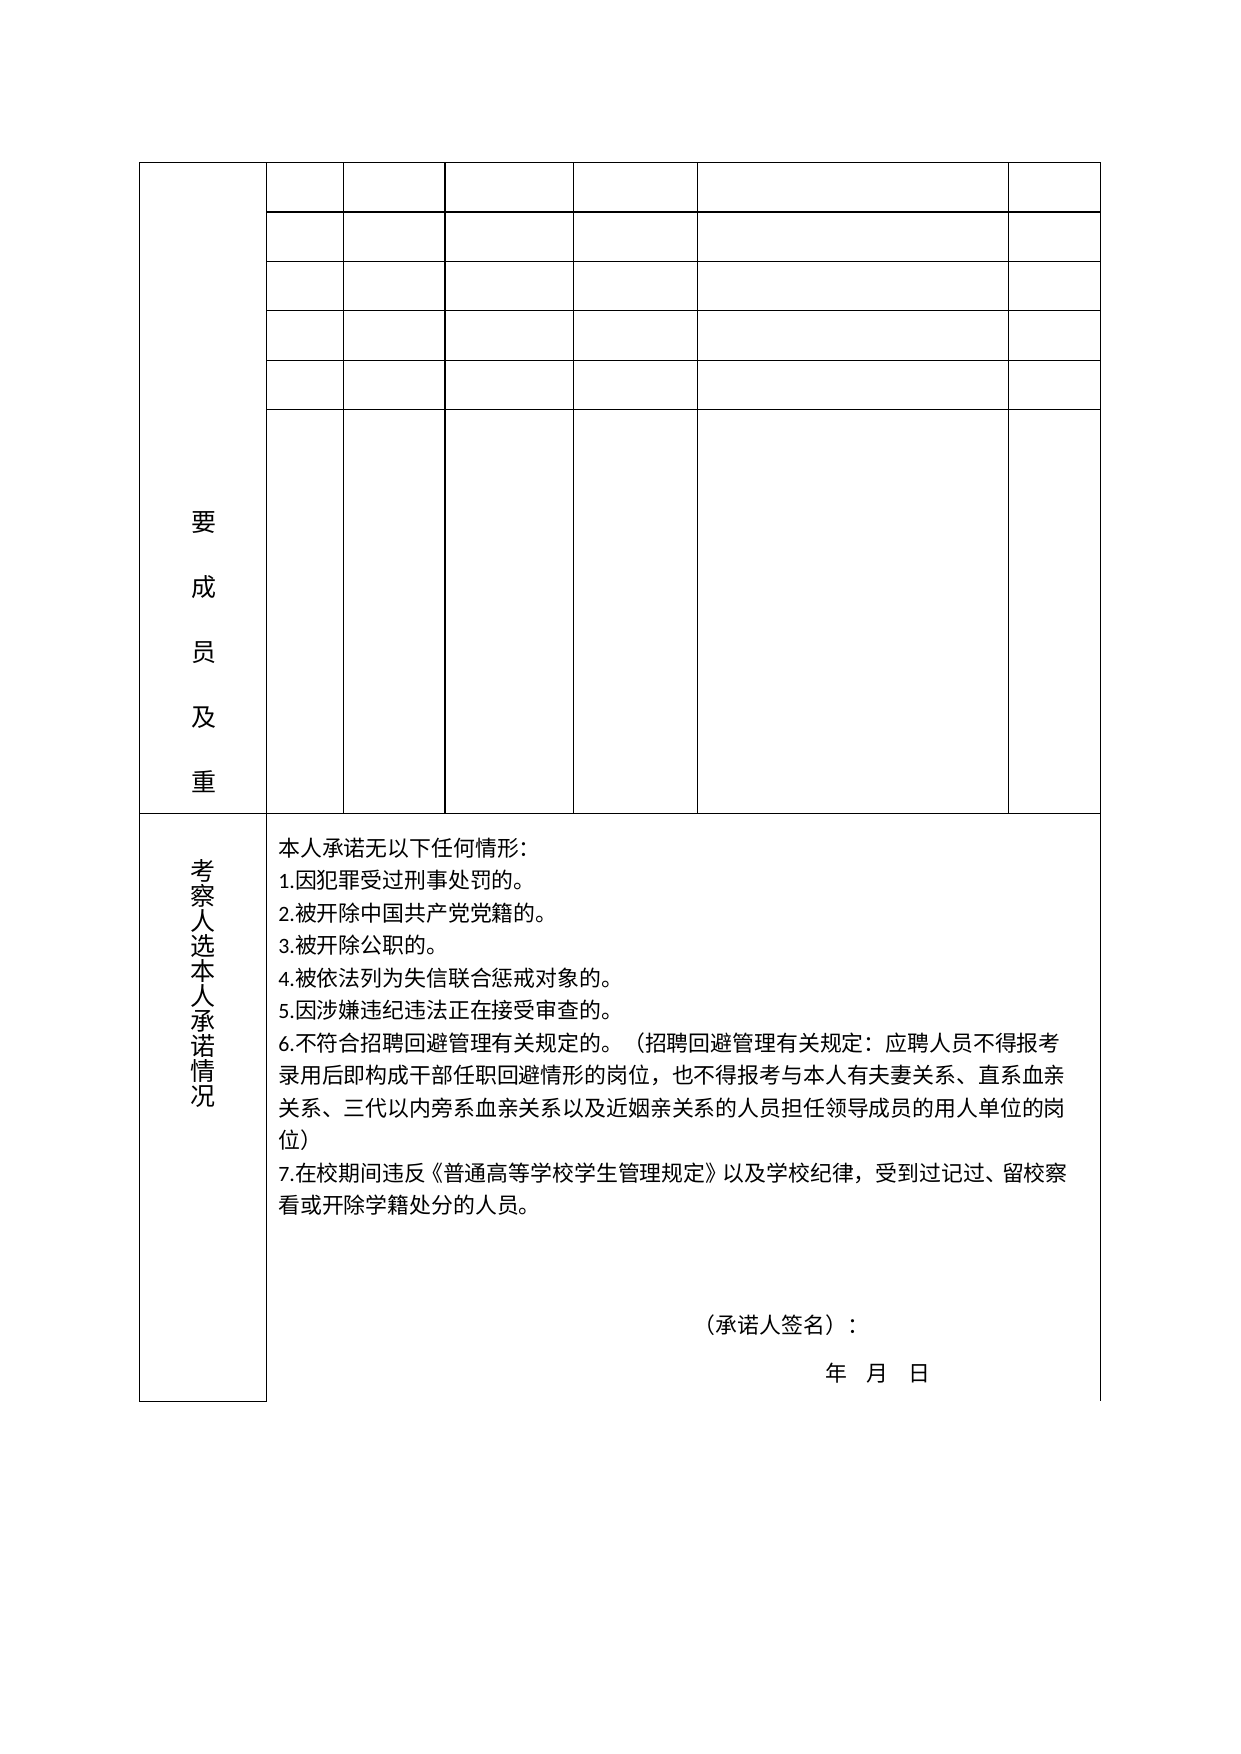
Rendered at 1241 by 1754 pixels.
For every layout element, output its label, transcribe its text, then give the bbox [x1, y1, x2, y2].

table_cell [445, 361, 573, 748]
table_cell [1008, 163, 1100, 211]
table_cell [445, 262, 573, 310]
table_cell [344, 311, 444, 359]
table_cell [1008, 311, 1100, 359]
table_cell [1008, 213, 1100, 261]
table_cell [574, 262, 697, 310]
table_cell [445, 163, 573, 211]
table_cell [698, 311, 1007, 359]
table_cell [1008, 361, 1100, 748]
table_cell [698, 262, 1007, 310]
table_cell [445, 213, 573, 261]
table_cell [267, 213, 343, 261]
table_cell [574, 311, 697, 359]
table_cell [267, 163, 343, 211]
table_cell [698, 163, 1007, 211]
table_cell [698, 213, 1007, 261]
table_cell 本人承诺无以下任何情形： 1.因犯罪受过刑事处罚的。 2.被开除中国共产党党籍的。 3.被开除公职的。 4.被依法列为失信联合惩戒对象的。 5.因涉嫌违纪违法正在接受审查的。 6.不符合招聘回避管理有关规定的。（招聘回避管理有关规定：应聘人员不得报考录用后即构成干部任职回避情形的岗位，也不得报考与本人有夫妻关系、直系血亲关系、三代以内旁系血亲关系以及近姻亲关系的人员担任领导成员的用人单位的岗位） 7.在校期间违反《普通高等学校学生管理规定》以及学校纪律，受到过记过、留校察看或开除学籍处分的人员。 （承诺人签名）： 年 月 日 [267, 749, 1100, 1336]
table_cell [344, 163, 444, 211]
table_cell [344, 361, 444, 748]
table_cell [574, 213, 697, 261]
table_cell [698, 361, 1007, 748]
table_cell [267, 262, 343, 310]
table_cell [344, 262, 444, 310]
table_cell [574, 163, 697, 211]
table_cell [267, 311, 343, 359]
table_cell [267, 361, 343, 748]
table_cell [1008, 262, 1100, 310]
table_cell [344, 213, 444, 261]
table_cell [445, 311, 573, 359]
table_cell 考察人选本人承诺情况 [140, 749, 266, 1336]
table_cell [574, 361, 697, 748]
